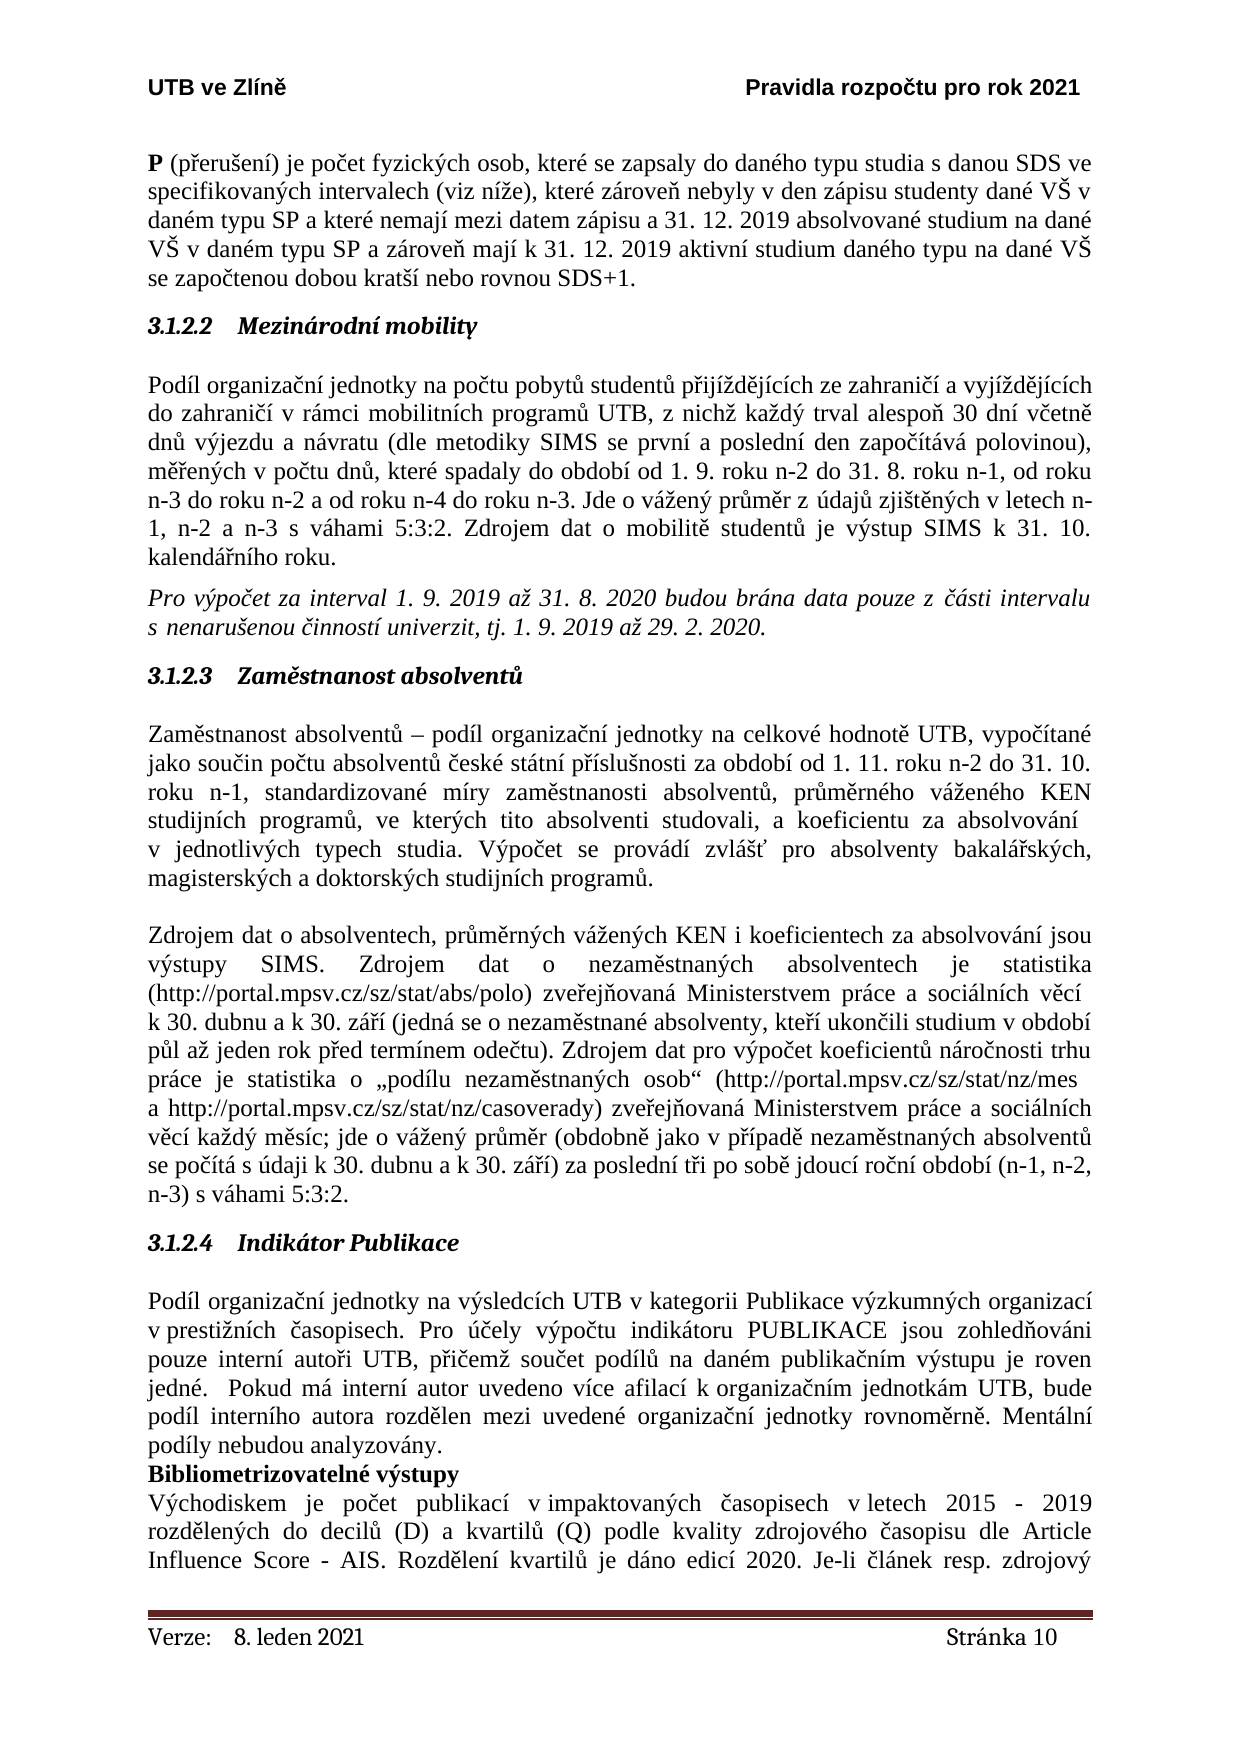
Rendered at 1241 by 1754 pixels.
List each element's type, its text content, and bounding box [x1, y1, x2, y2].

text Zaměstnanost absolventů – podíl organizační jednotky na celkové hodnotě UTB, vypočítané jako součin počtu absolventů české státní příslušnosti za období od 1. 11. roku n-2 do 31. 10. roku n-1, standardizované míry zaměstnanosti absolventů, průměrného váženého KEN studijních programů, ve kterých tito absolventi studovali, a koeficientu za absolvování v jednotlivých typech studia. Výpočet se provádí zvlášť pro absolventy bakalářských, magisterských a doktorských studijních programů. [148, 719, 1093, 892]
text Podíl organizační jednotky na výsledcích UTB v kategorii Publikace výzkumných organizací v prestižních časopisech. Pro účely výpočtu indikátoru PUBLIKACE jsou zohledňováni pouze interní autoři UTB, přičemž součet podílů na daném publikačním výstupu je roven jedné. Pokud má interní autor uvedeno více afilací k organizačním jednotkám UTB, bude podíl interního autora rozdělen mezi uvedené organizační jednotky rovnoměrně. Mentální podíly nebudou analyzovány. [148, 1286, 1093, 1459]
text Zdrojem dat o absolventech, průměrných vážených KEN i koeficientech za absolvování jsou výstupy SIMS. Zdrojem dat o nezaměstnaných absolventech je statistika (http://portal.mpsv.cz/sz/stat/abs/polo) zveřejňovaná Ministerstvem práce a sociálních věcí k 30. dubnu a k 30. září (jedná se o nezaměstnané absolventy, kteří ukončili studium v období půl až jeden rok před termínem odečtu). Zdrojem dat pro výpočet koeficientů náročnosti trhu práce je statistika o „podílu nezaměstnaných osob“ (http://portal.mpsv.cz/sz/stat/nz/mes a http://portal.mpsv.cz/sz/stat/nz/casoverady) zveřejňovaná Ministerstvem práce a sociálních věcí každý měsíc; jde o vážený průměr (obdobně jako v případě nezaměstnaných absolventů se počítá s údaji k 30. dubnu a k 30. září) za poslední tři po sobě jdoucí roční období (n-1, n-2, n-3) s váhami 5:3:2. [148, 921, 1093, 1208]
text Podíl organizační jednotky na počtu pobytů studentů přijíždějících ze zahraničí a vyjíždějících do zahraničí v rámci mobilitních programů UTB, z nichž každý trval alespoň 30 dní včetně dnů výjezdu a návratu (dle metodiky SIMS se první a poslední den započítává polovinou), měřených v počtu dnů, které spadaly do období od 1. 9. roku n-2 do 31. 8. roku n-1, od roku n-3 do roku n- od roku n-4 do roku n-3. Jde o vážený průměr z údajů zjištěných v letech n-1, n-2 a n-3 s váhami 5:3:2. Zdrojem dat o mobilitě studentů je výstup SIMS k 31. 10. kalendářního roku. [148, 370, 1093, 571]
subtitle Zaměstnanost absolventů [148, 662, 1093, 691]
text Pro výpočet za interval 1. 9. 2019 až 31. 8. 2020 budou brána data pouze z části intervalu s nenarušenou činností univerzit, tj. 1. 9. 2019 až 29. 2. 2020. [148, 583, 1093, 641]
text P (přerušení) je počet fyzických osob, které se zapsaly do daného typu studia s danou SDS ve specifikovaných intervalech (viz níže), které zároveň nebyly v den zápisu studenty dané VŠ v daném typu SP a které nemají mezi datem zápisu a 31. 12. 2019 absolvované studium na dané VŠ v daném typu SP a zároveň mají k 31. 12. 2019 aktivní studium daného typu na dané VŠ se započtenou dobou kratší nebo rovnou SDS+1. [148, 148, 1093, 291]
subtitle Indikátor Publikace [148, 1229, 1093, 1258]
text Bibliometrizovatelné výstupy [148, 1459, 1093, 1488]
subtitle Mezinárodní mobility [148, 312, 1093, 341]
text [148, 1488, 1093, 1574]
